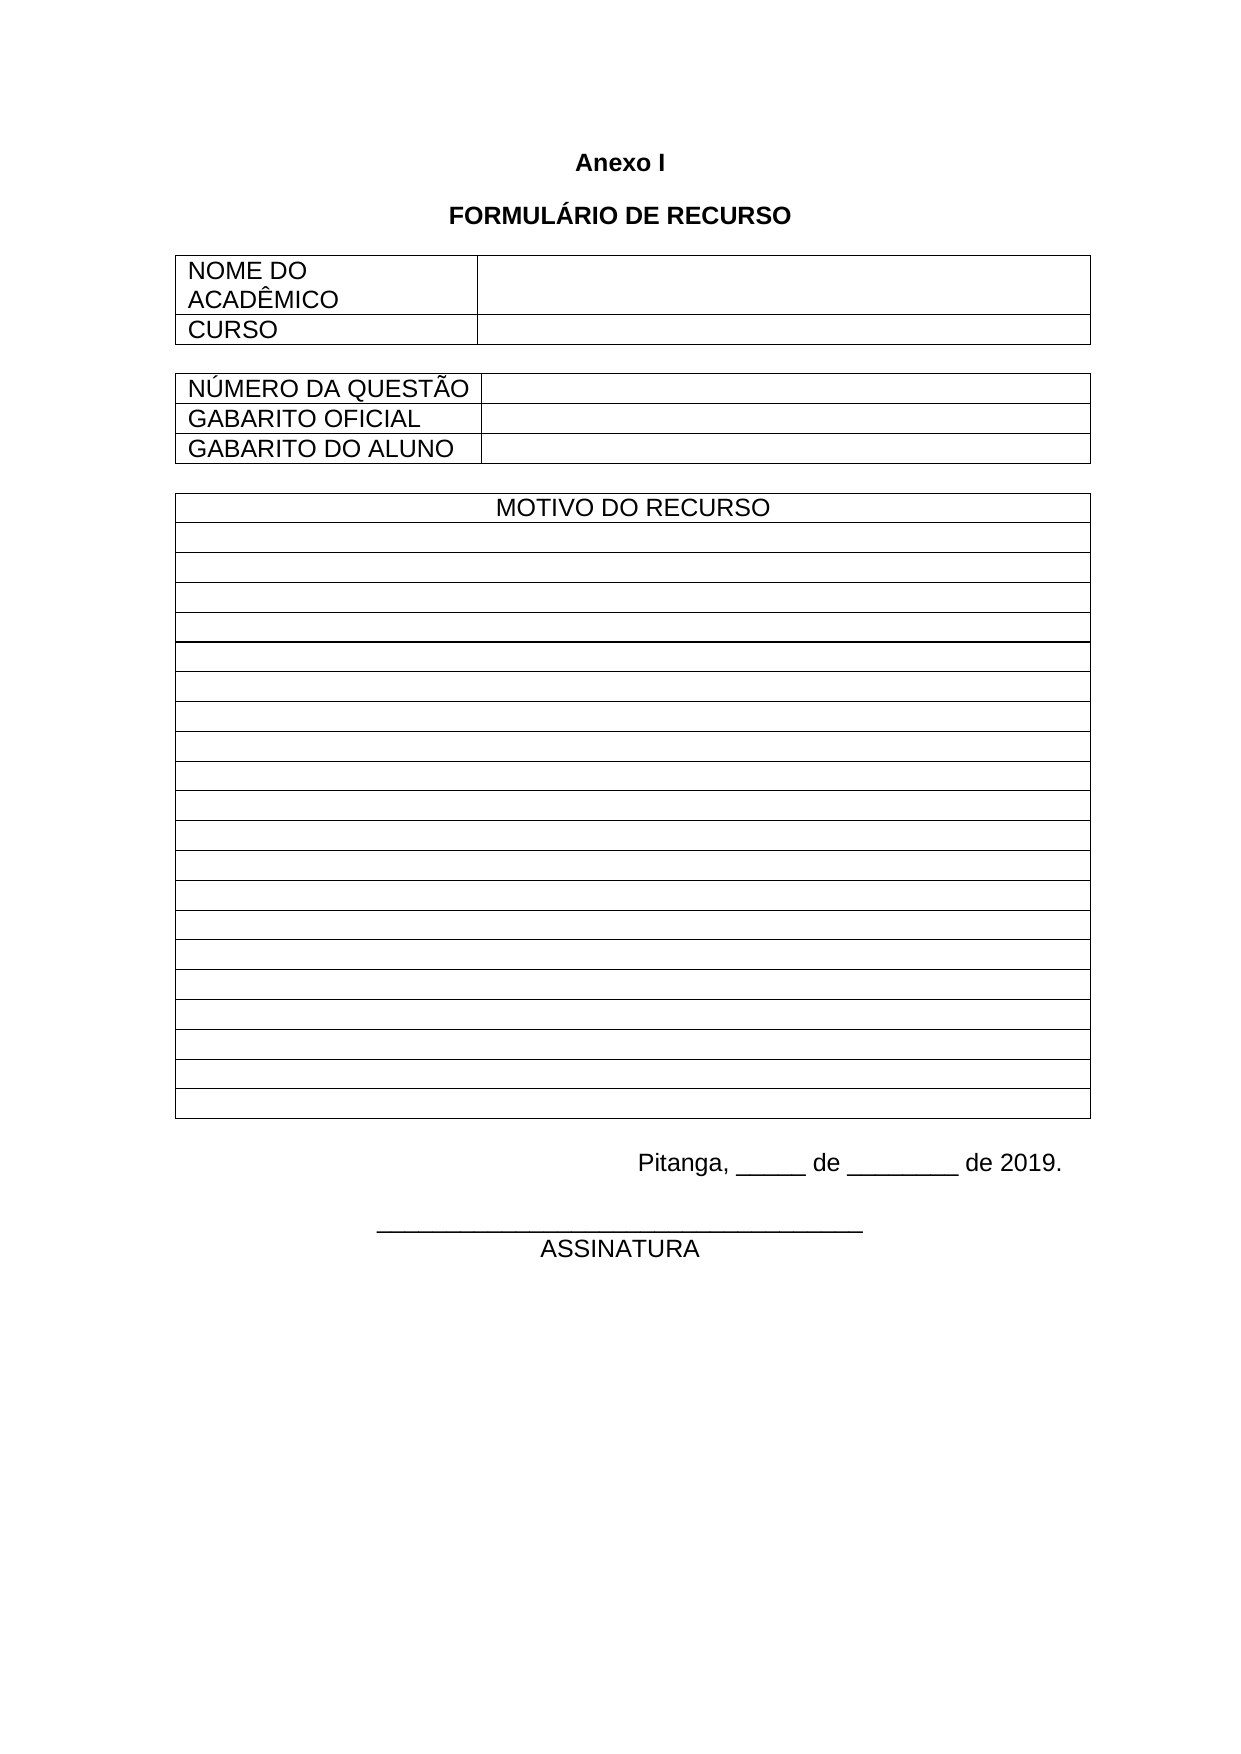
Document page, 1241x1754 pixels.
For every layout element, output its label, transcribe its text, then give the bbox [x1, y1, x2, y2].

table_cell GABARITO OFICIAL [176, 404, 481, 433]
table_cell [176, 1030, 1090, 1058]
text ASSINATURA [177, 1234, 1063, 1263]
table_header NÚMERO DA QUESTÃO [176, 374, 481, 403]
table_cell [176, 851, 1090, 880]
table_cell [176, 881, 1090, 909]
table_header MOTIVO DO RECURSO [176, 494, 1090, 522]
table_cell [176, 762, 1090, 790]
text ___________________________________ [177, 1205, 1063, 1234]
table_cell [176, 940, 1090, 969]
table_cell [176, 821, 1090, 850]
table_header [482, 374, 1090, 403]
table_header [478, 256, 1090, 314]
table_cell [478, 315, 1090, 343]
table_cell [176, 970, 1090, 999]
table_cell [176, 791, 1090, 820]
table_cell GABARITO DO ALUNO [176, 434, 481, 463]
table_cell [176, 1000, 1090, 1029]
text Anexo I [177, 148, 1063, 176]
table_cell CURSO [176, 315, 477, 343]
table_cell [176, 702, 1090, 731]
table_cell [176, 523, 1090, 552]
table_cell [482, 404, 1090, 433]
table_cell [176, 553, 1090, 582]
table_cell [176, 672, 1090, 701]
table_cell [176, 613, 1090, 641]
table_cell [176, 732, 1090, 761]
table_cell [176, 1089, 1090, 1118]
table_header NOME DO ACADÊMICO [176, 256, 477, 314]
table_cell [176, 643, 1090, 671]
text Pitanga, _____ de ________ de 2019. [177, 1148, 1063, 1177]
table_cell [176, 1060, 1090, 1088]
table_cell [176, 583, 1090, 612]
table_cell [176, 911, 1090, 939]
text FORMULÁRIO DE RECURSO [177, 201, 1063, 230]
table_cell [482, 434, 1090, 463]
